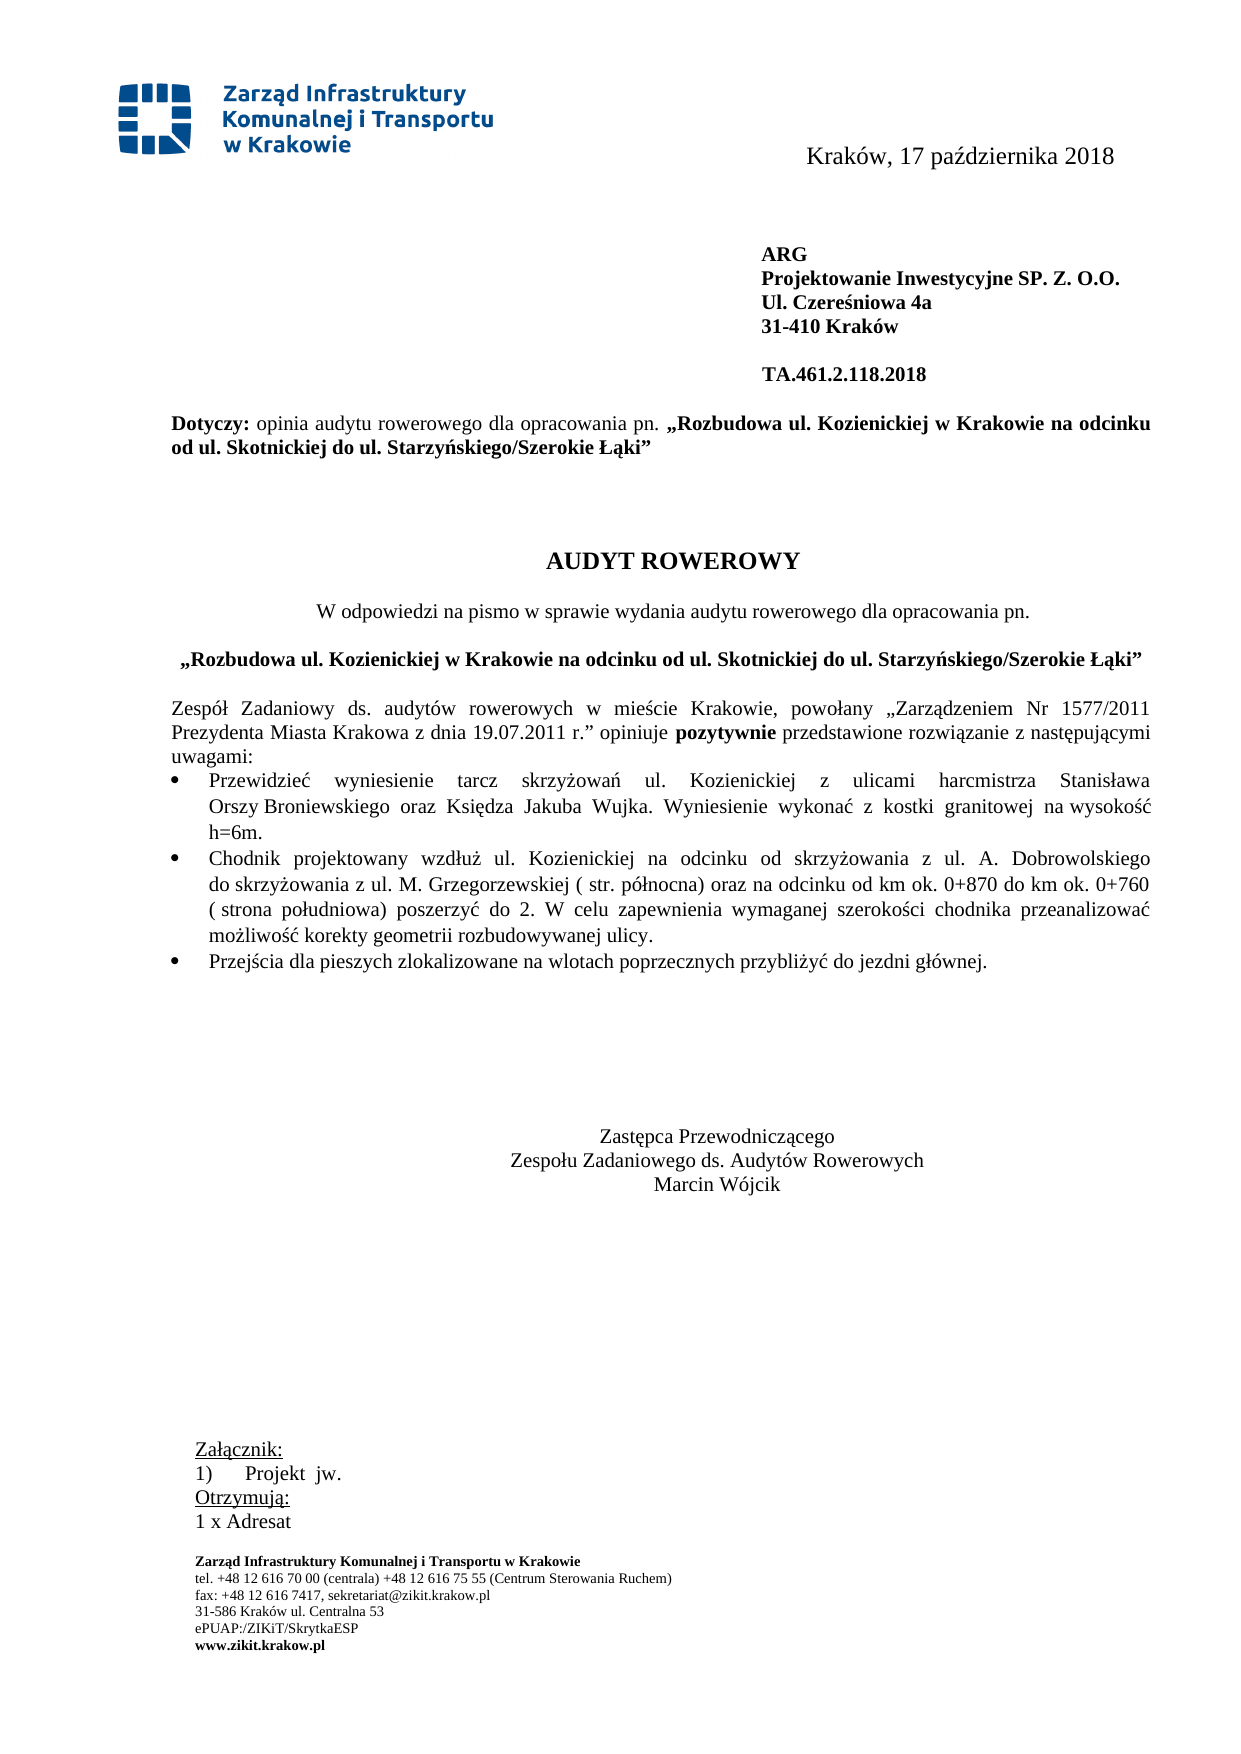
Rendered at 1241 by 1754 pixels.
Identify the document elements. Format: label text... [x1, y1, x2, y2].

text Dotyczy: opinia audytu rowerowego dla opracowania pn. „Rozbudowa ul. Kozienickiej w Krakowie na odcinku od ul. Skotnickiej do ul. Starzyńskiego/Szerokie Łąki” [171, 411, 1152, 459]
list Przewidzieć wyniesienie tarcz skrzyżowań ul. Kozienickiej z ulicami harcmistrza Stanisława Orszy Broniewskiego oraz Księdza Jakuba Wujka. Wyniesienie wykonać z kostki granitowej na wysokość h=6m. [171, 768, 1152, 844]
text Marcin Wójcik [282, 1172, 1152, 1196]
text „Rozbudowa ul. Kozienickiej w Krakowie na odcinku od ul. Skotnickiej do ul. Starzyńskiego/Szerokie Łąki” [171, 647, 1152, 671]
text 1 x Adresat [195, 1509, 1152, 1533]
list Projekt jw. [195, 1461, 1152, 1485]
text Projektowanie Inwestycyjne SP. Z. O.O. [717, 266, 1152, 290]
text Zespół Zadaniowy ds. audytów rowerowych w mieście Krakowie, powołany „Zarządzeniem Nr 1577/2011 Prezydenta Miasta Krakowa z dnia 19.07.2011 r.” opiniuje pozytywnie przedstawione rozwiązanie z następującymi uwagami: [171, 696, 1152, 768]
text Ul. Czereśniowa 4a [717, 290, 1152, 314]
text Zespołu Zadaniowego ds. Audytów Rowerowych [282, 1148, 1152, 1172]
text ARG [717, 242, 1152, 266]
picture [112, 73, 506, 165]
list Przejścia dla pieszych zlokalizowane na wlotach poprzecznych przybliżyć do jezdni głównej. [171, 949, 1152, 973]
list Chodnik projektowany wzdłuż ul. Kozienickiej na odcinku od skrzyżowania z ul. A. Dobrowolskiego do skrzyżowania z ul. M. Grzegorzewskiej ( str. północna) oraz na odcinku od km ok. 0+870 do km ok. 0+760 ( strona południowa) poszerzyć do 2. W celu zapewnienia wymaganej szerokości chodnika przeanalizować możliwość korekty geometrii rozbudowywanej ulicy. [171, 846, 1152, 947]
text 31-410 Kraków [717, 314, 1152, 338]
text W odpowiedzi na pismo w sprawie wydania audytu rowerowego dla opracowania pn. [171, 599, 1152, 623]
text Otrzymują: [195, 1485, 1152, 1509]
text AUDYT ROWEROWY [195, 546, 1152, 575]
text TA.461.2.118.2018 [761, 362, 1137, 386]
text Załącznik: [195, 1437, 1152, 1461]
text Zastępca Przewodniczącego [282, 1124, 1152, 1148]
